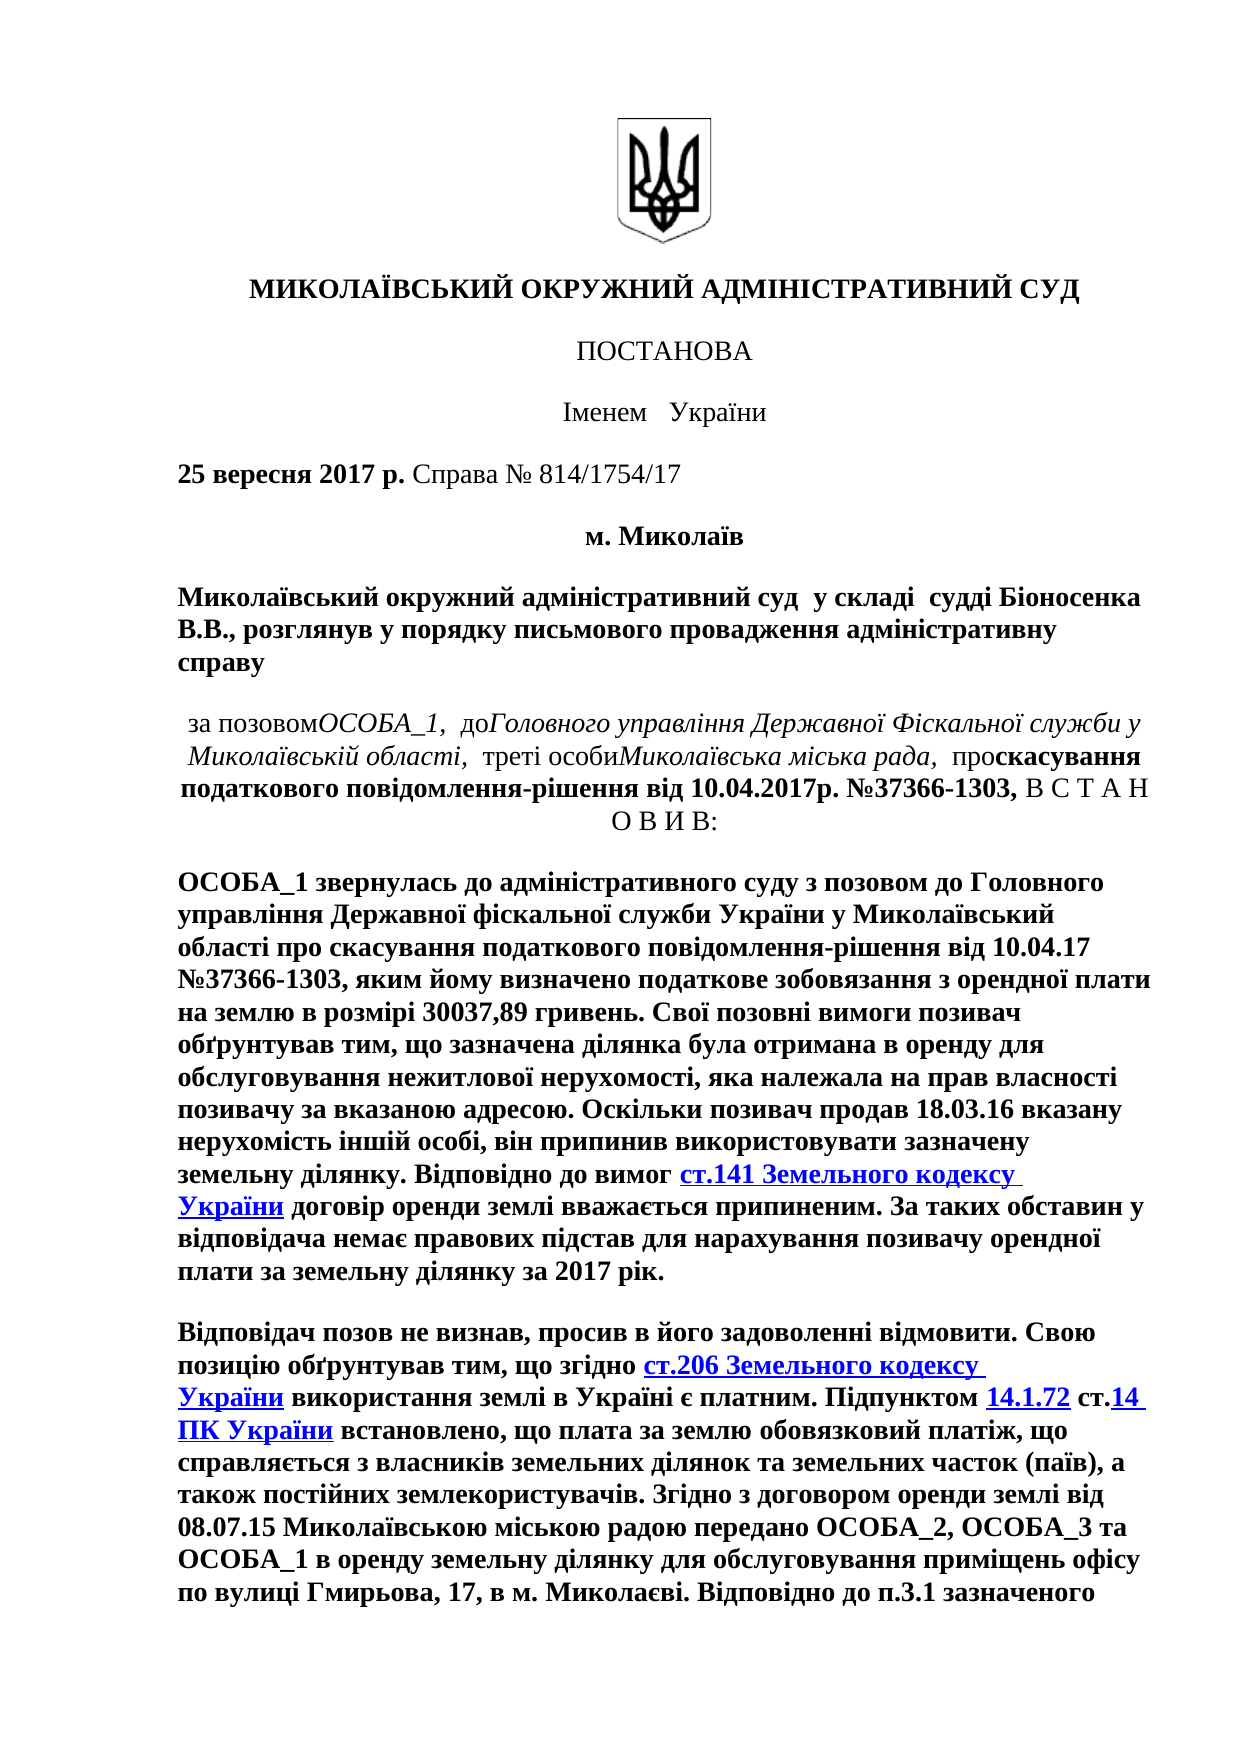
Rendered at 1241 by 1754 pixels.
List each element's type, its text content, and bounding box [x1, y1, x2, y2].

text м. Миколаїв [177, 518, 1152, 551]
text Миколаївський окружний адміністративний суд у складі судді Біоносенка В.В., розглянув у порядку письмового провадження адміністративну справу [177, 580, 1152, 677]
text ПОСТАНОВА [177, 334, 1152, 366]
text за позовомОСОБА_1, доГоловного управління Державної Фіскальної служби у Миколаївській області, треті особиМиколаївська міська рада, проскасування податкового повідомлення-рішення від 10.04.2017р. №37366-1303, В С Т А Н О В И В: [177, 706, 1152, 836]
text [177, 1316, 1152, 1607]
text 25 вересня 2017 р. Справа № 814/1754/17 [177, 457, 1152, 489]
picture [617, 118, 712, 244]
text Іменем України [177, 395, 1152, 428]
text ОСОБА_1 звернулась до адміністративного суду з позовом до Головного управління Державної фіскальної служби України у Миколаївський області про скасування податкового повідомлення-рішення від 10.04.17 №37366-1303, яким йому визначено податкове зобовязання з орендної плати на землю в розмірі 30037,89 гривень. Свої позовні вимоги позивач обґрунтував тим, що зазначена ділянка була отримана в оренду для обслуговування нежитлової нерухомості, яка належала на прав власності позивачу за вказаною адресою. Оскільки позивач продав 18.03.16 вказану нерухомість іншій особі, він припинив використовувати зазначену земельну ділянку. Відповідно до вимог ст.141 Земельного кодексу України договір оренди землі вважається припиненим. За таких обставин у відповідача немає правових підстав для нарахування позивачу орендної плати за земельну ділянку за 2017 рік. [177, 865, 1152, 1286]
text МИКОЛАЇВСЬКИЙ ОКРУЖНИЙ АДМІНІСТРАТИВНИЙ СУД [177, 272, 1152, 305]
